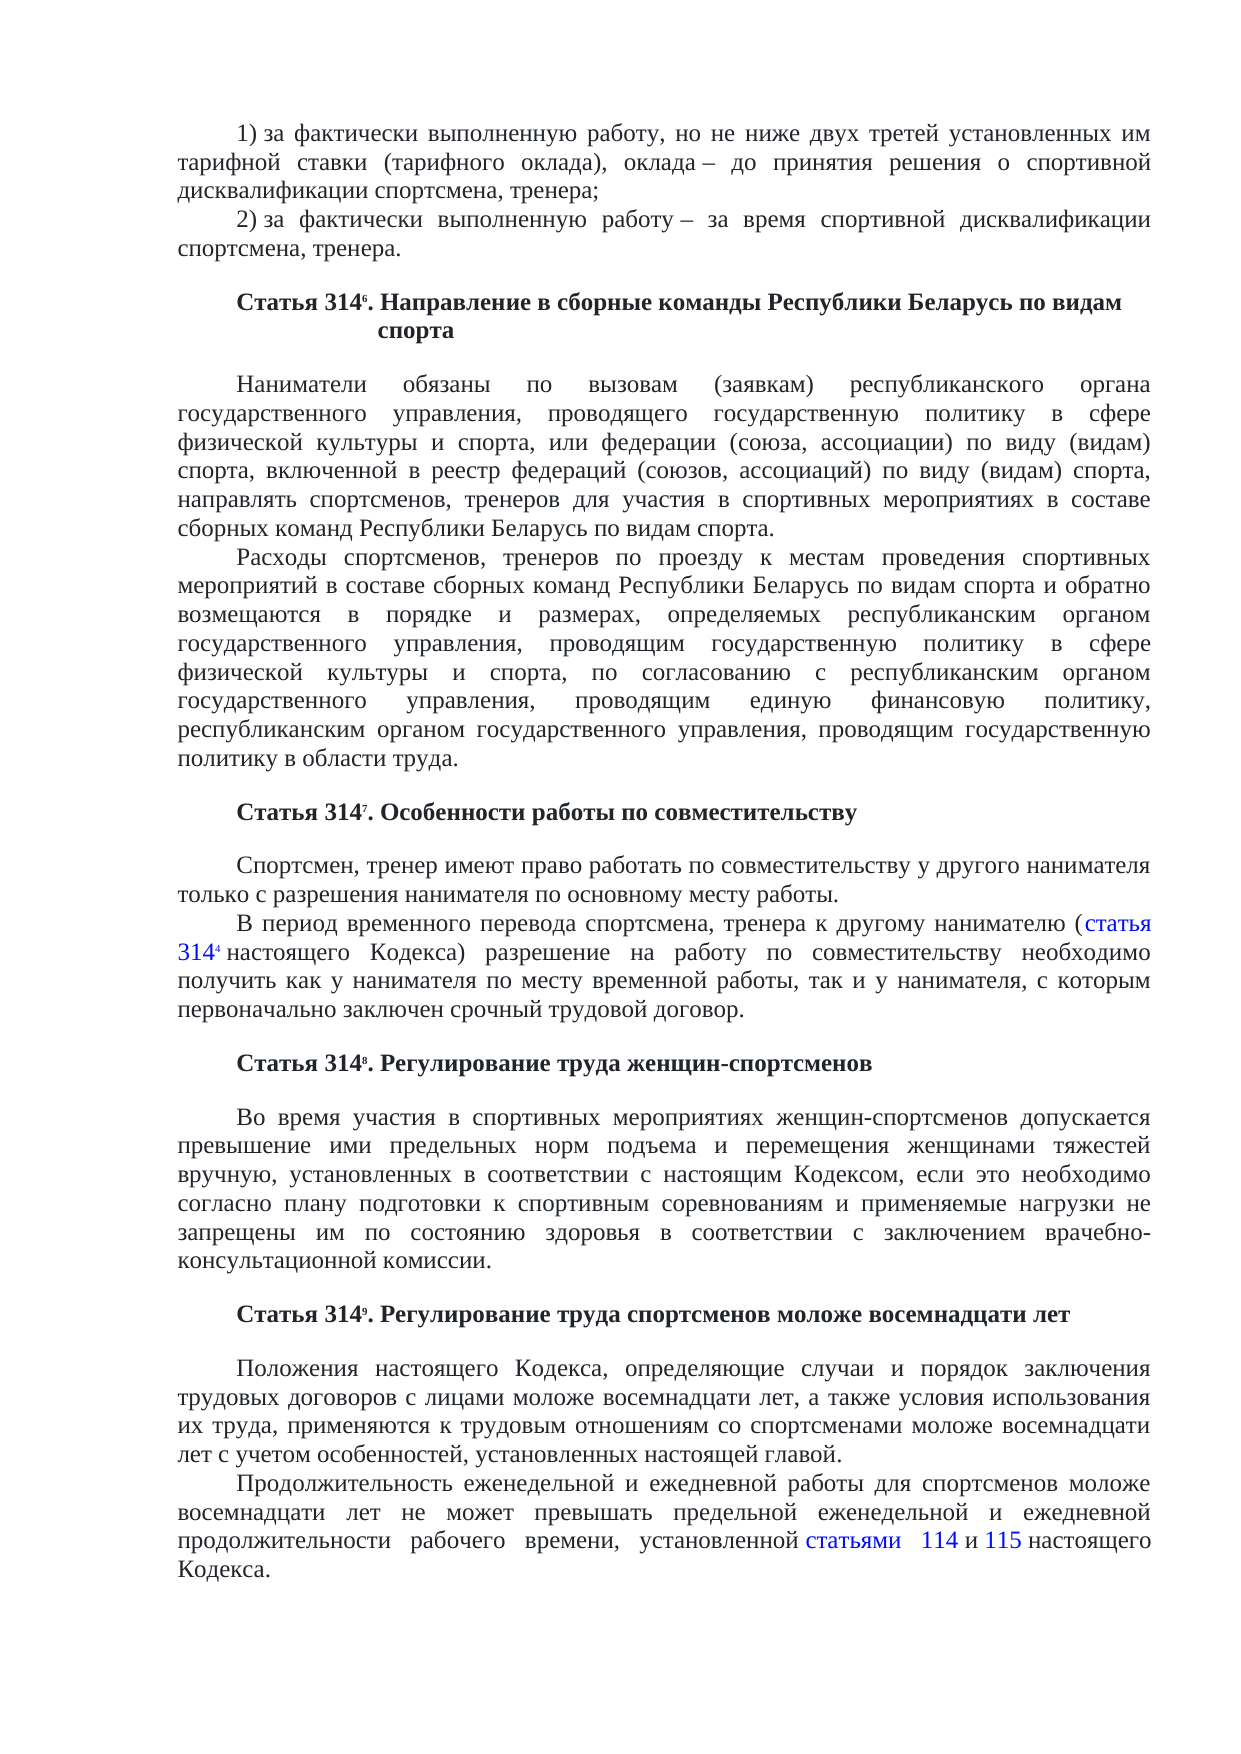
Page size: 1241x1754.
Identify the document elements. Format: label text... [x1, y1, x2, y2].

text Положения настоящего Кодекса, определяющие случаи и порядок заключения трудовых договоров с лицами моложе восемнадцати лет, а также условия использования их труда, применяются к трудовым отношениям со спортсменами моложе восемнадцати лет с учетом особенностей, установленных настоящей главой. [177, 1353, 1152, 1468]
text Спортсмен, тренер имеют право работать по совместительству у другого нанимателя только с разрешения нанимателя по основному месту работы. [177, 851, 1152, 908]
text В период временного перевода спортсмена, тренера к другому нанимателю (статья 3144 настоящего Кодекса) разрешение на работу по совместительству необходимо получить как у нанимателя по месту временной работы, так и у нанимателя, с которым первоначально заключен срочный трудовой договор. [177, 908, 1152, 1023]
text Во время участия в спортивных мероприятиях женщин-спортсменов допускается превышение ими предельных норм подъема и перемещения женщинами тяжестей вручную, установленных в соответствии с настоящим Кодексом, если это необходимо согласно плану подготовки к спортивным соревнованиям и применяемые нагрузки не запрещены им по состоянию здоровья в соответствии с заключением врачебно-консультационной комиссии. [177, 1102, 1152, 1274]
text 1) за фактически выполненную работу, но не ниже двух третей установленных им тарифной ставки (тарифного оклада), оклада – до принятия решения о спортивной дисквалификации спортсмена, тренера; [177, 118, 1152, 204]
text Продолжительность еженедельной и ежедневной работы для спортсменов моложе восемнадцати лет не может превышать предельной еженедельной и ежедневной продолжительности рабочего времени, установленной статьями 114 и 115 настоящего Кодекса. [177, 1468, 1152, 1583]
text Статья 3146. Направление в сборные команды Республики Беларусь по видам спорта [236, 287, 1152, 344]
text Статья 3147. Особенности работы по совместительству [236, 797, 1152, 826]
text Наниматели обязаны по вызовам (заявкам) республиканского органа государственного управления, проводящего государственную политику в сфере физической культуры и спорта, или федерации (союза, ассоциации) по виду (видам) спорта, включенной в реестр федераций (союзов, ассоциаций) по виду (видам) спорта, направлять спортсменов, тренеров для участия в спортивных мероприятиях в составе сборных команд Республики Беларусь по видам спорта. [177, 369, 1152, 542]
text 2) за фактически выполненную работу – за время спортивной дисквалификации спортсмена, тренера. [177, 204, 1152, 262]
text Статья 3148. Регулирование труда женщин-спортсменов [236, 1048, 1152, 1077]
text Статья 3149. Регулирование труда спортсменов моложе восемнадцати лет [236, 1299, 1152, 1328]
text Расходы спортсменов, тренеров по проезду к местам проведения спортивных мероприятий в составе сборных команд Республики Беларусь по видам спорта и обратно возмещаются в порядке и размерах, определяемых республиканским органом государственного управления, проводящим государственную политику в сфере физической культуры и спорта, по согласованию с республиканским органом государственного управления, проводящим единую финансовую политику, республиканским органом государственного управления, проводящим государственную политику в области труда. [177, 542, 1152, 772]
